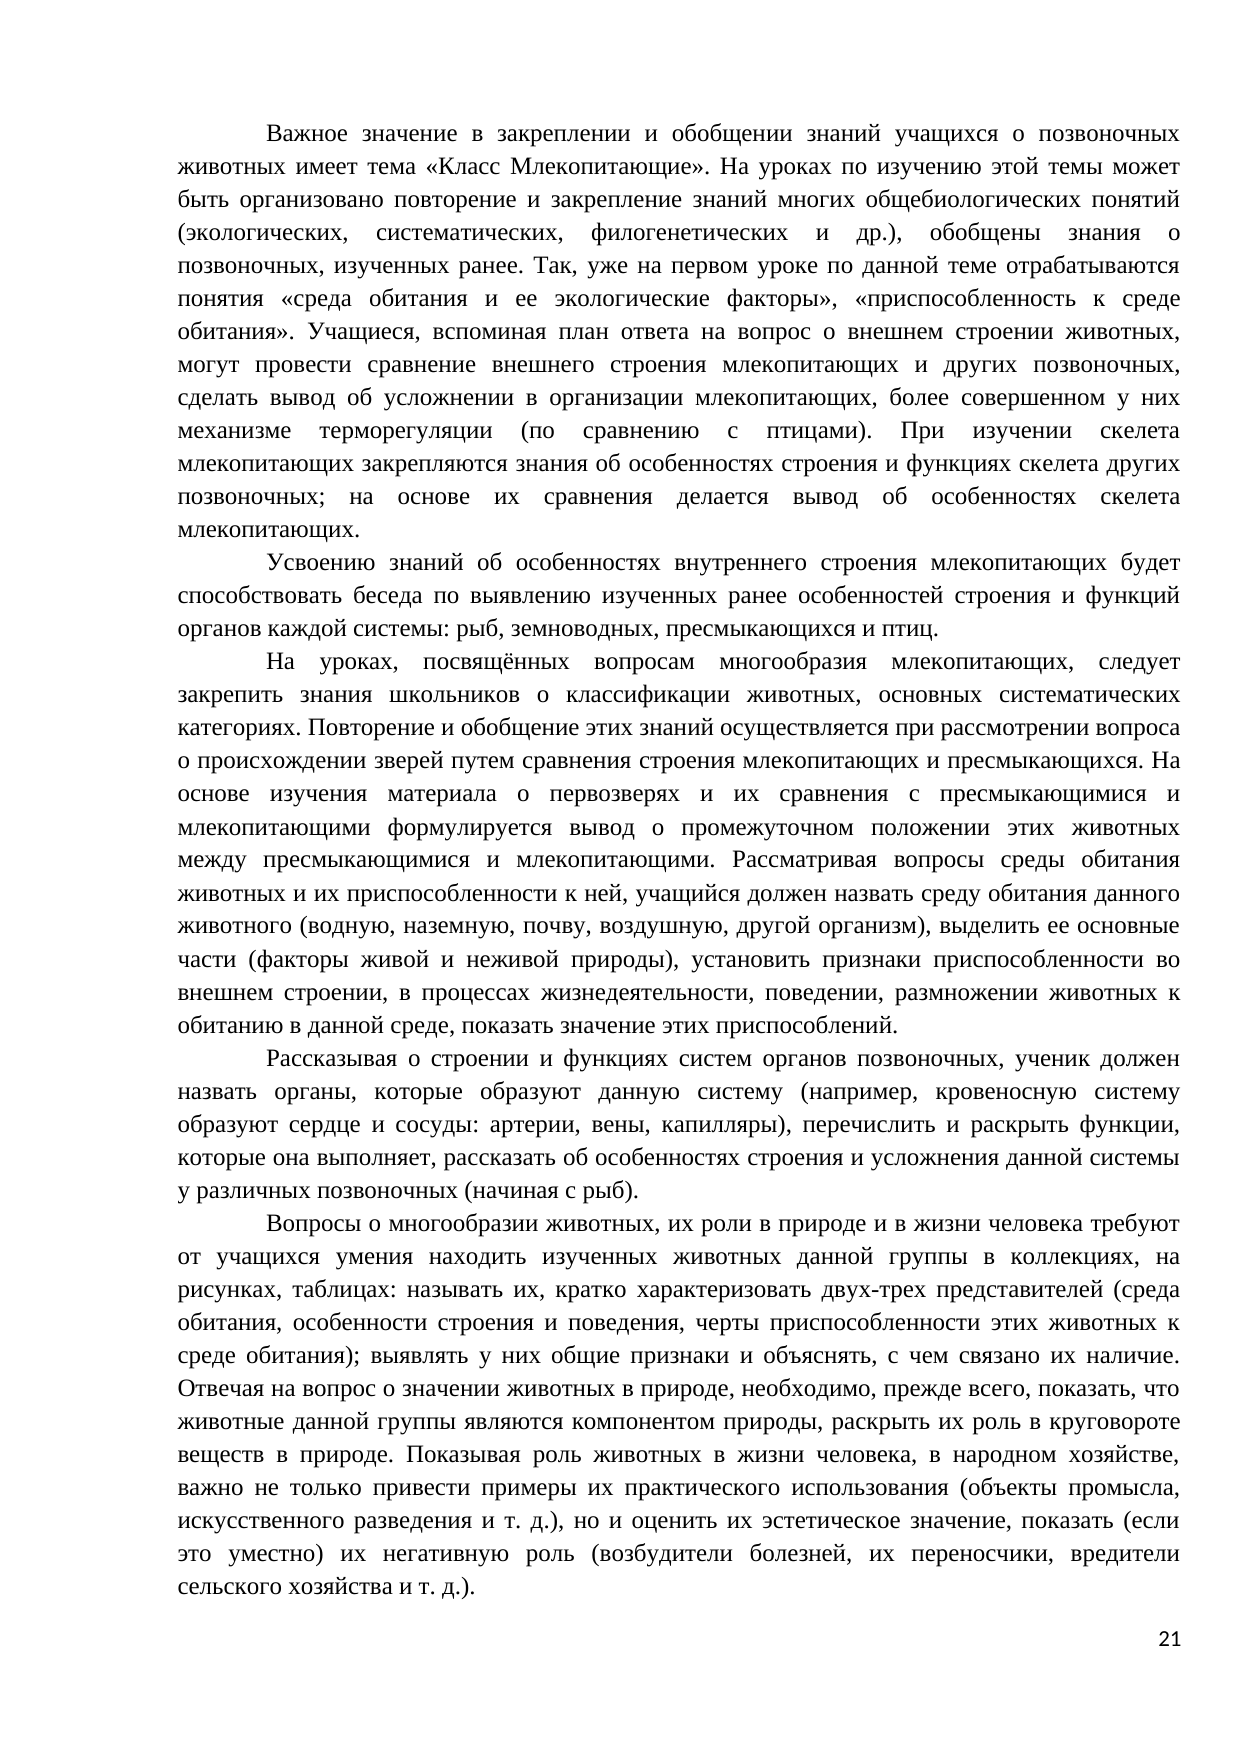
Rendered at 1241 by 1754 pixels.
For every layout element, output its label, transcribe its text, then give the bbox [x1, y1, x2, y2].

text Важное значение в закреплении и обобщении знаний учащихся о позвоночных животных имеет тема «Класс Млекопитающие». На уроках по изучению этой темы может быть организовано повторение и закрепление знаний многих общебиологических понятий (экологических, систематических, филогенетических и др.), обобщены знания о позвоночных, изученных ранее. Так, уже на первом уроке по данной теме отрабатываются понятия «среда обитания и ее экологические факторы», «приспособленность к среде обитания». Учащиеся, вспоминая план ответа на вопрос о внешнем строении животных, могут провести сравнение внешнего строения млекопитающих и других позвоночных, сделать вывод об усложнении в организации млекопитающих, более совершенном у них механизме терморегуляции (по сравнению с птицами). При изучении скелета млекопитающих закрепляются знания об особенностях строения и функциях скелета других позвоночных; на основе их сравнения делается вывод об особенностях скелета млекопитающих. [177, 118, 1181, 543]
text Усвоению знаний об особенностях внутреннего строения млекопитающих будет способствовать беседа по выявлению изученных ранее особенностей строения и функций органов каждой системы: рыб, земноводных, пресмыкающихся и птиц. [177, 547, 1181, 642]
text Вопросы о многообразии животных, их роли в природе и в жизни человека требуют от учащихся умения находить изученных животных данной группы в коллекциях, на рисунках, таблицах: называть их, кратко характеризовать двух-трех представителей (среда обитания, особенности строения и поведения, черты приспособленности этих животных к среде обитания); выявлять у них общие признаки и объяснять, с чем связано их наличие. Отвечая на вопрос о значении животных в природе, необходимо, прежде всего, показать, что животные данной группы являются компонентом природы, раскрыть их роль в круговороте веществ в природе. Показывая роль животных в жизни человека, в народном хозяйстве, важно не только привести примеры их практического использования (объекты промысла, искусственного разведения и т. д.), но и оценить их эстетическое значение, показать (если это уместно) их негативную роль (возбудители болезней, их переносчики, вредители сельского хозяйства и т. д.). [177, 1208, 1181, 1600]
text На уроках, посвящённых вопросам многообразия млекопитающих, следует закрепить знания школьников о классификации животных, основных систематических категориях. Повторение и обобщение этих знаний осуществляется при рассмотрении вопроса о происхождении зверей путем сравнения строения млекопитающих и пресмыкающихся. На основе изучения материала о первозверях и их сравнения с пресмыкающимися и млекопитающими формулируется вывод о промежуточном положении этих животных между пресмыкающимися и млекопитающими. Рассматривая вопросы среды обитания животных и их приспособленности к ней, учащийся должен назвать среду обитания данного животного (водную, наземную, почву, воздушную, другой организм), выделить ее основные части (факторы живой и неживой природы), установить признаки приспособленности во внешнем строении, в процессах жизнедеятельности, поведении, размножении животных к обитанию в данной среде, показать значение этих приспособлений. [177, 646, 1181, 1038]
text Рассказывая о строении и функциях систем органов позвоночных, ученик должен назвать органы, которые образуют данную систему (например, кровеносную систему образуют сердце и сосуды: артерии, вены, капилляры), перечислить и раскрыть функции, которые она выполняет, рассказать об особенностях строения и усложнения данной системы у различных позвоночных (начиная с рыб). [177, 1043, 1181, 1203]
